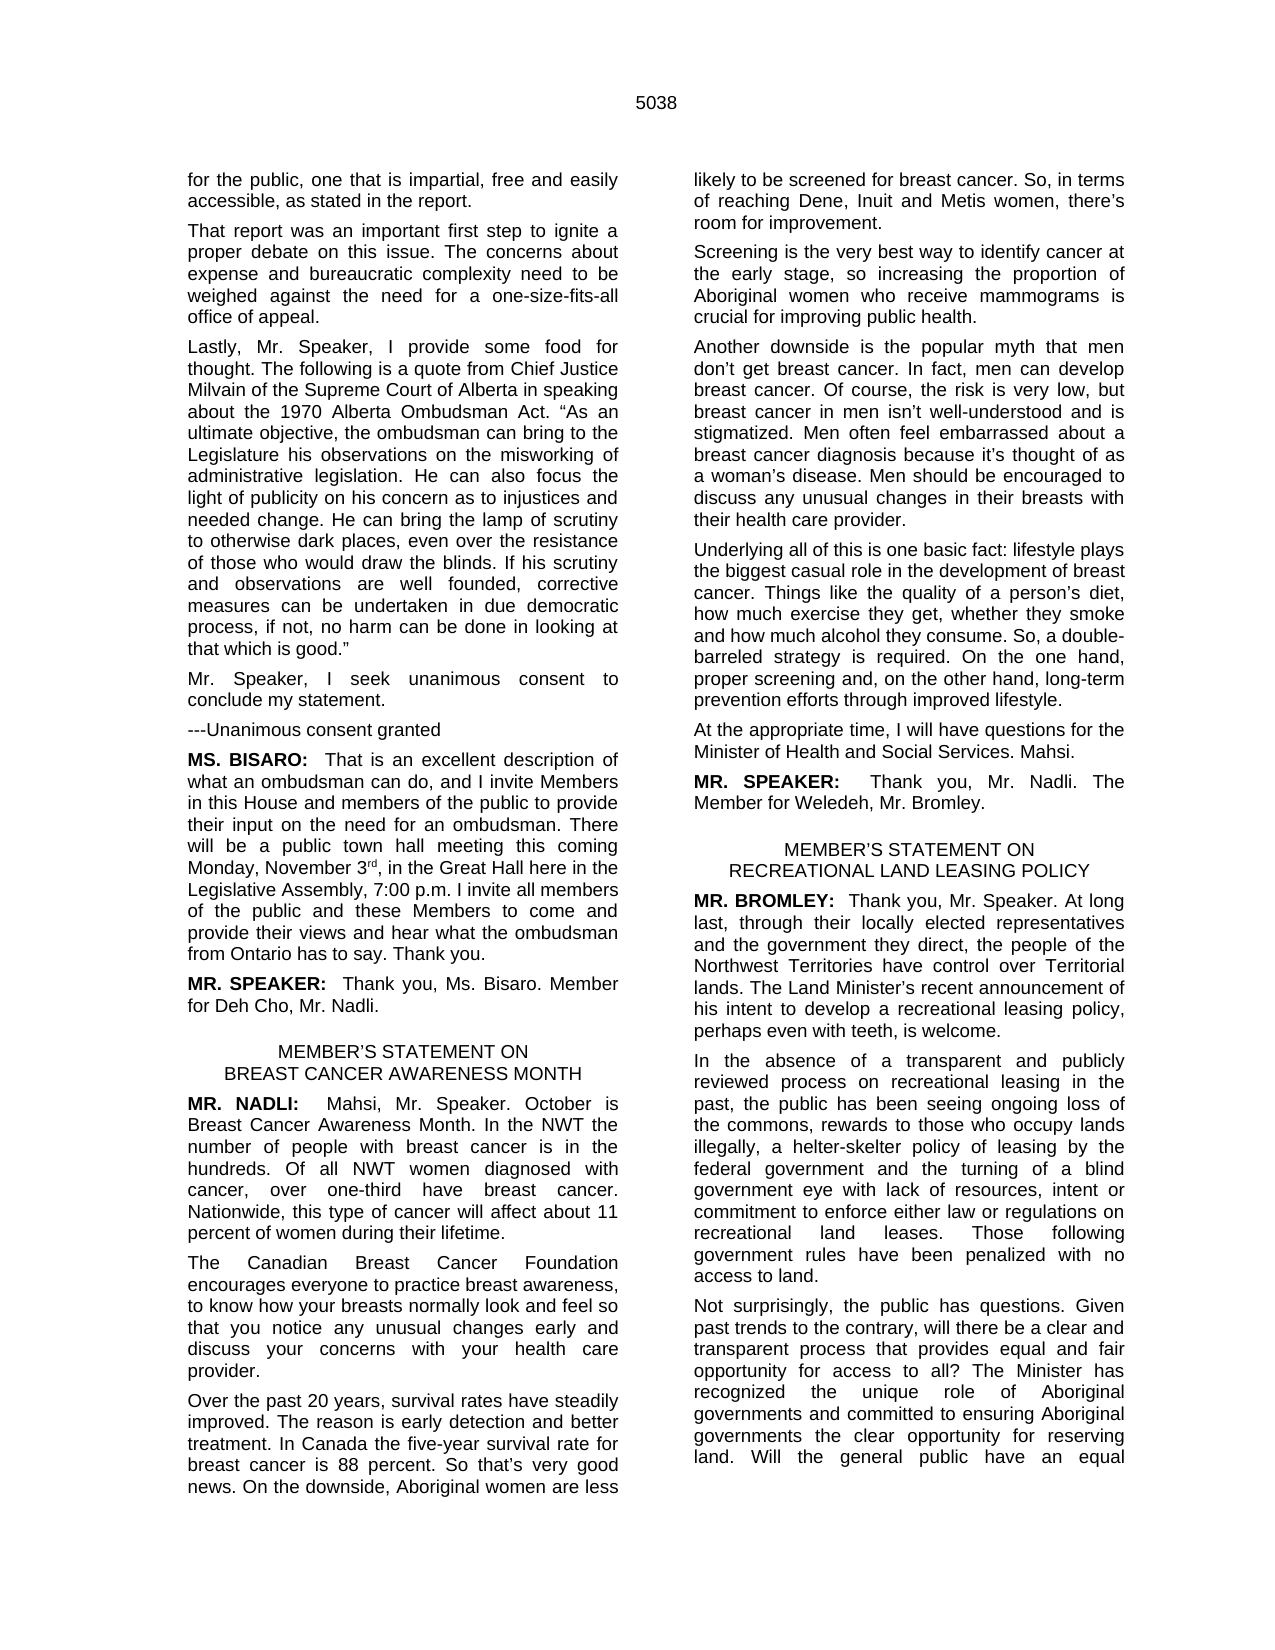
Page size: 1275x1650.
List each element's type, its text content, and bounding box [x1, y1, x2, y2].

text At the appropriate time, I will have questions for the Minister of Health and Social Services. Mahsi. [694, 719, 1125, 762]
text Another downside is the popular myth that men don’t get breast cancer. In fact, men can develop breast cancer. Of course, the risk is very low, but breast cancer in men isn’t well-understood and is stigmatized. Men often feel embarrassed about a breast cancer diagnosis because it’s thought of as a woman’s disease. Men should be encouraged to discuss any unusual changes in their breasts with their health care provider. [694, 336, 1125, 530]
text Lastly, Mr. Speaker, I provide some food for thought. The following is a quote from Chief Justice Milvain of the Supreme Court of Alberta in speaking about the 1970 Alberta Ombudsman Act. “As an ultimate objective, the ombudsman can bring to the Legislature his observations on the misworking of administrative legislation. He can also focus the light of publicity on his concern as to injustices and needed change. He can bring the lamp of scrutiny to otherwise dark places, even over the resistance of those who would draw the blinds. If his scrutiny and observations are well founded, corrective measures can be undertaken in due democratic process, if not, no harm can be done in looking at that which is good.” [187, 336, 619, 659]
text MR. SPEAKER: Thank you, Mr. Nadli. The Member for Weledeh, Mr. Bromley. [694, 771, 1125, 814]
text Screening is the very best way to identify cancer at the early stage, so increasing the proportion of Aboriginal women who receive mammograms is crucial for improving public health. [694, 241, 1125, 328]
text Underlying all of this is one basic fact: lifestyle plays the biggest casual role in the development of breast cancer. Things like the quality of a person’s diet, how much exercise they get, whether they smoke and how much alcohol they consume. So, a double-barreled strategy is required. On the one hand, proper screening and, on the other hand, long-term prevention efforts through improved lifestyle. [694, 538, 1125, 711]
text In the absence of a transparent and publicly reviewed process on recreational leasing in the past, the public has been seeing ongoing loss of the commons, rewards to those who occupy lands illegally, a helter-skelter policy of leasing by the federal government and the turning of a blind government eye with lack of resources, intent or commitment to enforce either law or regulations on recreational land leases. Those following government rules have been penalized with no access to land. [694, 1049, 1125, 1287]
text The Canadian Breast Cancer Foundation encourages everyone to practice breast awareness, to know how your breasts normally look and feel so that you notice any unusual changes early and discuss your concerns with your health care provider. [187, 1252, 619, 1381]
text MR. BROMLEY: Thank you, Mr. Speaker. At long last, through their locally elected representatives and the government they direct, the people of the Northwest Territories have control over Territorial lands. The Land Minister’s recent announcement of his intent to develop a recreational leasing policy, perhaps even with teeth, is welcome. [694, 890, 1125, 1041]
subtitle MEMBER’S STATEMENT ON BREAST CANCER AWARENESS MONTH [187, 1041, 619, 1084]
text ---Unanimous consent granted [187, 719, 619, 741]
text MS. BISARO: That is an excellent description of what an ombudsman can do, and I invite Members in this House and members of the public to provide their input on the need for an ombudsman. There will be a public town hall meeting this coming Monday, November 3rd, in the Great Hall here in the Legislative Assembly, 7:00 p.m. I invite all members of the public and these Members to come and provide their views and hear what the ombudsman from Ontario has to say. Thank you. [187, 749, 619, 965]
text Over the past 20 years, survival rates have steadily improved. The reason is early detection and better treatment. In Canada the five-year survival rate for breast cancer is 88 percent. So that’s very good news. On the downside, Aboriginal women are less likely to be screened for breast cancer. So, in terms of reaching Dene, Inuit and Metis women, there’s room for improvement. [694, 168, 1125, 233]
text Mr. Speaker, I seek unanimous consent to conclude my statement. [187, 668, 619, 711]
text MR. SPEAKER: Thank you, Ms. Bisaro. Member for Deh Cho, Mr. Nadli. [187, 973, 619, 1016]
text That report was an important first step to ignite a proper debate on this issue. The concerns about expense and bureaucratic complexity need to be weighed against the need for a one-size-fits-all office of appeal. [187, 220, 619, 328]
subtitle MEMBER’S STATEMENT ON RECREATIONAL LAND LEASING POLICY [694, 839, 1125, 882]
text MR. NADLI: Mahsi, Mr. Speaker. October is Breast Cancer Awareness Month. In the NWT the number of people with breast cancer is in the hundreds. Of all NWT women diagnosed with cancer, over one-third have breast cancer. Nationwide, this type of cancer will affect about 11 percent of women during their lifetime. [187, 1093, 619, 1243]
text Over the past 20 years, survival rates have steadily improved. The reason is early detection and better treatment. In Canada the five-year survival rate for breast cancer is 88 percent. So that’s very good news. On the downside, Aboriginal women are less likely to be screened for breast cancer. So, in terms of reaching Dene, Inuit and Metis women, there’s room for improvement. [187, 1389, 619, 1497]
